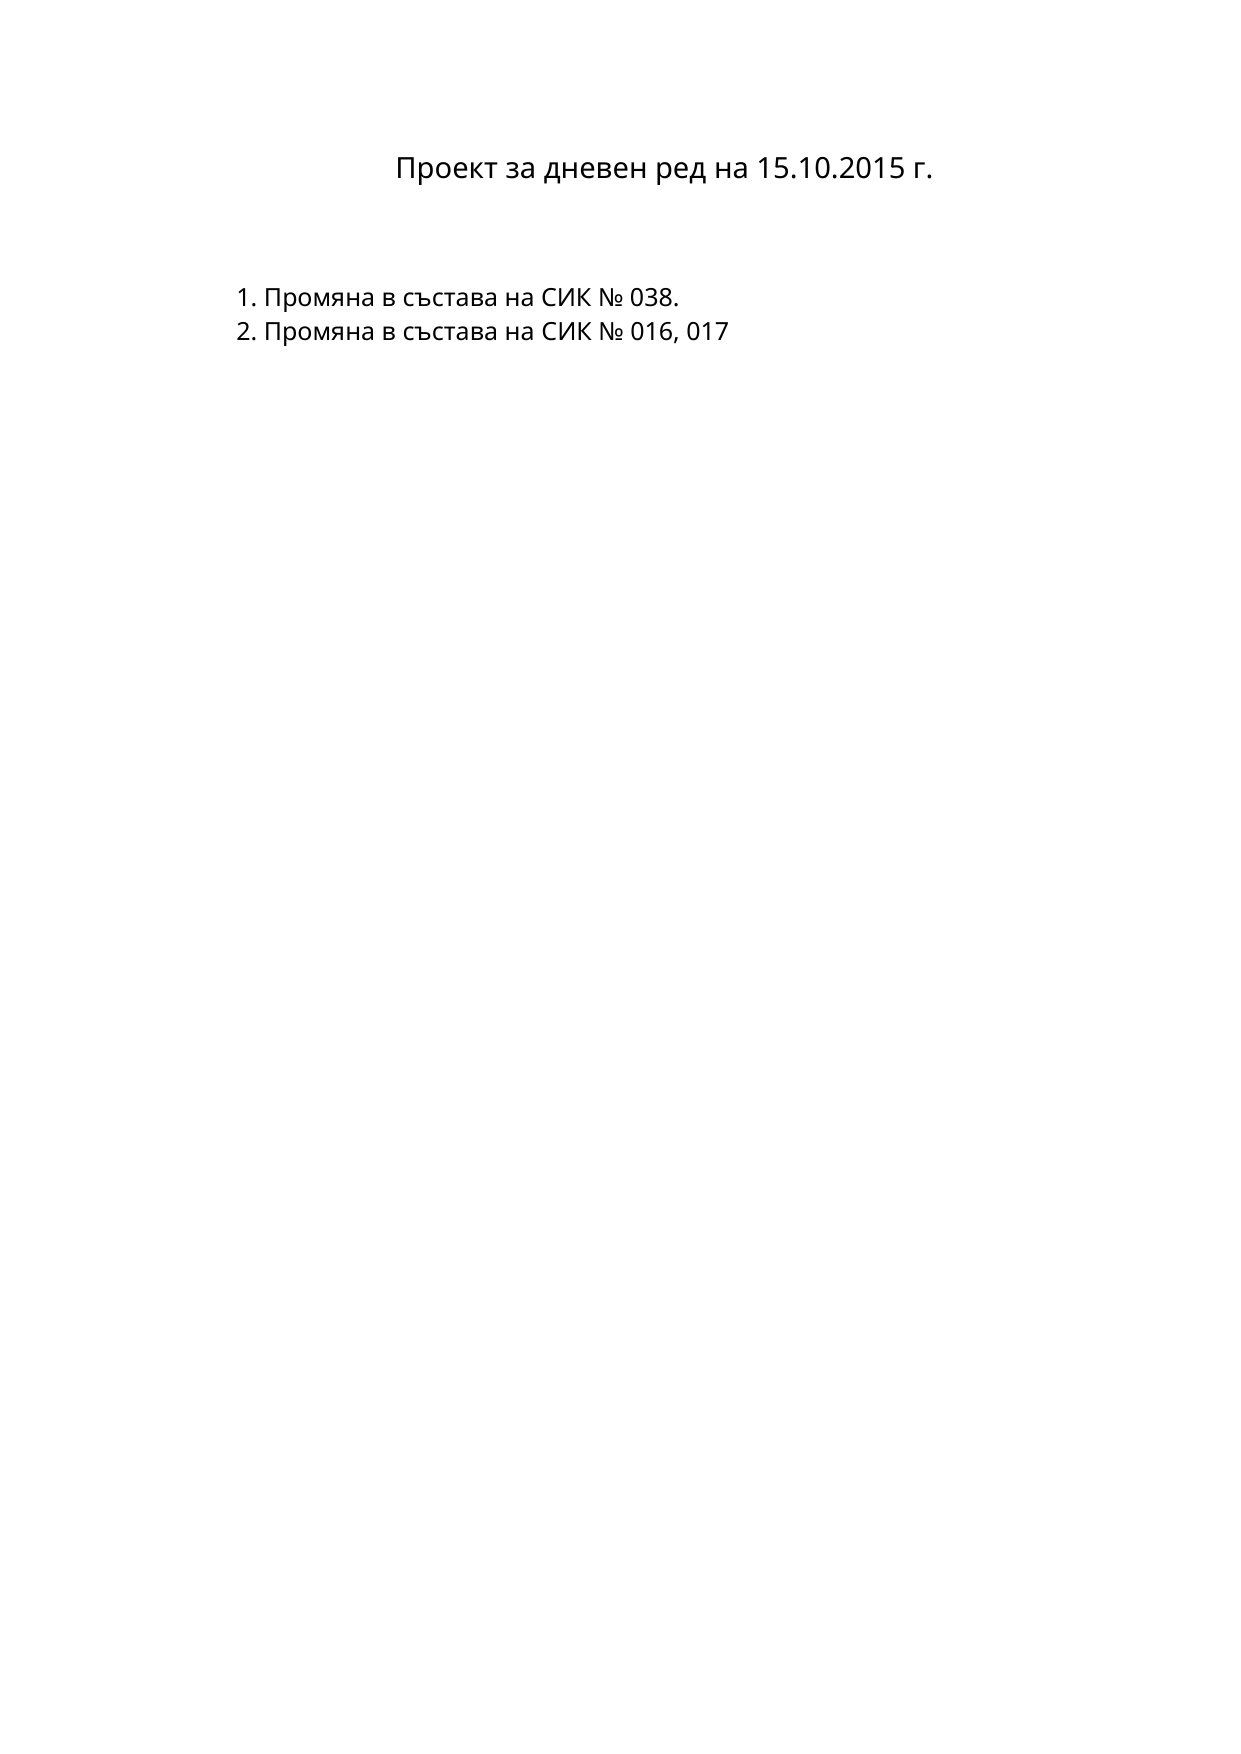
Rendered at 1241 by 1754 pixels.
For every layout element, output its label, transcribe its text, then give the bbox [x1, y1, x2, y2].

text 2. Промяна в състава на СИК № 016, 017 [148, 314, 1093, 348]
text Проект за дневен ред на 15.10.2015 г. [148, 148, 1093, 187]
text 1. Промяна в състава на СИК № 038. [148, 280, 1093, 314]
